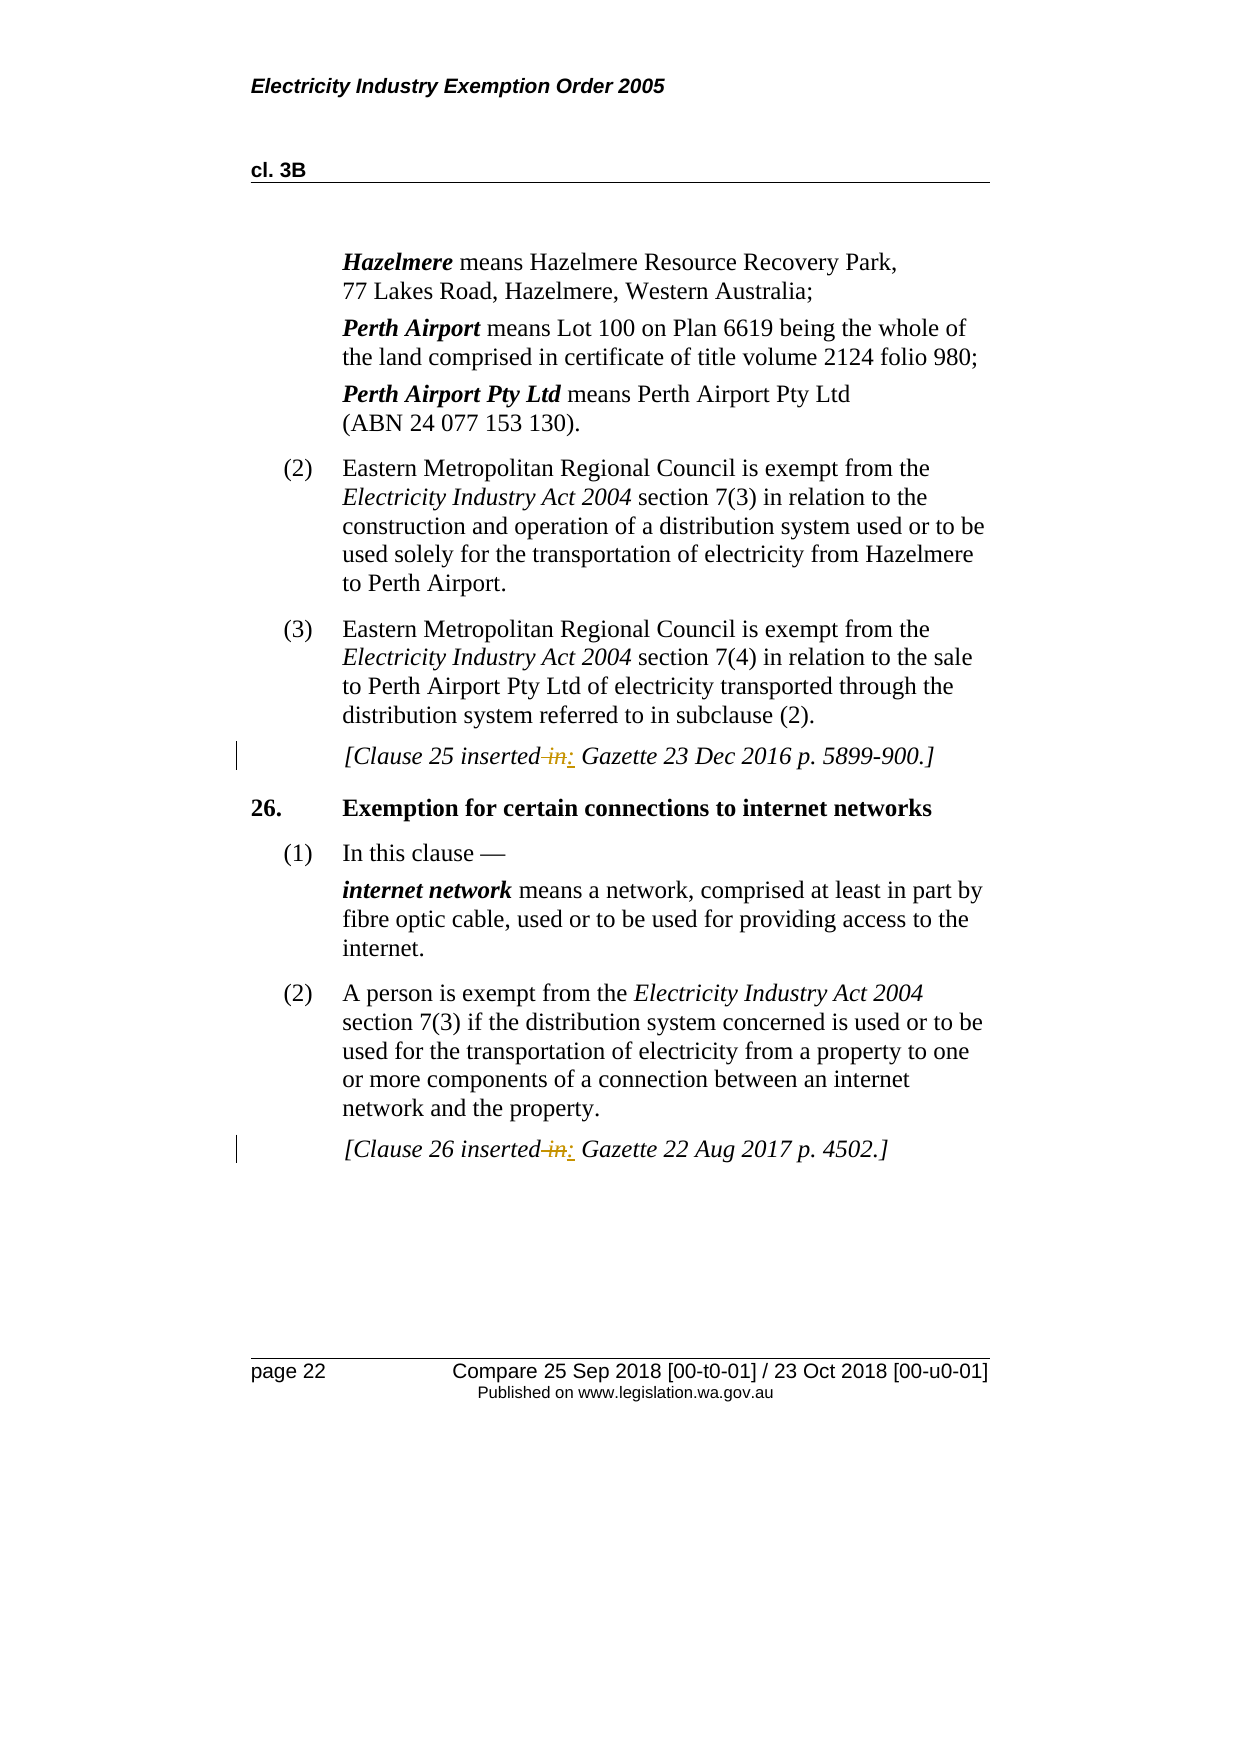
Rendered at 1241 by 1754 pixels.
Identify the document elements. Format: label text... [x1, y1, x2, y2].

text (3) Eastern Metropolitan Regional Council is exempt from the Electricity Industry Act 2004 section 7(4) in relation to the sale to Perth Airport Pty Ltd of electricity transported through the distribution system referred to in subclause (2). [251, 614, 990, 729]
subtitle 26. Exemption for certain connections to internet networks [251, 793, 990, 822]
text [Clause 26 inserted Gazette 22 Aug 2017 p. 4502.] [251, 1134, 990, 1163]
text Perth Airport means Lot 100 on Plan 6619 being the whole of the land comprised in certificate of title volume 2124 folio 980; [251, 313, 990, 371]
text (2) A person is exempt from the Electricity Industry Act 2004 section 7(3) if the distribution system concerned is used or to be used for the transportation of electricity from a property to one or more components of a connection between an internet network and the property. [251, 978, 990, 1122]
text (1) In this clause — [251, 838, 990, 867]
text Perth Airport Pty Ltd means Perth Airport Pty Ltd (ABN 24 077 153 130). [251, 379, 990, 437]
text Hazelmere means Hazelmere Resource Recovery Park, 77 Lakes Road, Hazelmere, Western Australia; [251, 247, 990, 305]
text (2) Eastern Metropolitan Regional Council is exempt from the Electricity Industry Act 2004 section 7(3) in relation to the construction and operation of a distribution system used or to be used solely for the transportation of electricity from Hazelmere to Perth Airport. [251, 453, 990, 597]
text internet network means a network, comprised at least in part by fibre optic cable, used or to be used for providing access to the internet. [251, 875, 990, 962]
text [Clause 25 inserted Gazette 23 Dec 2016 p. 5899-900.] [251, 741, 990, 770]
